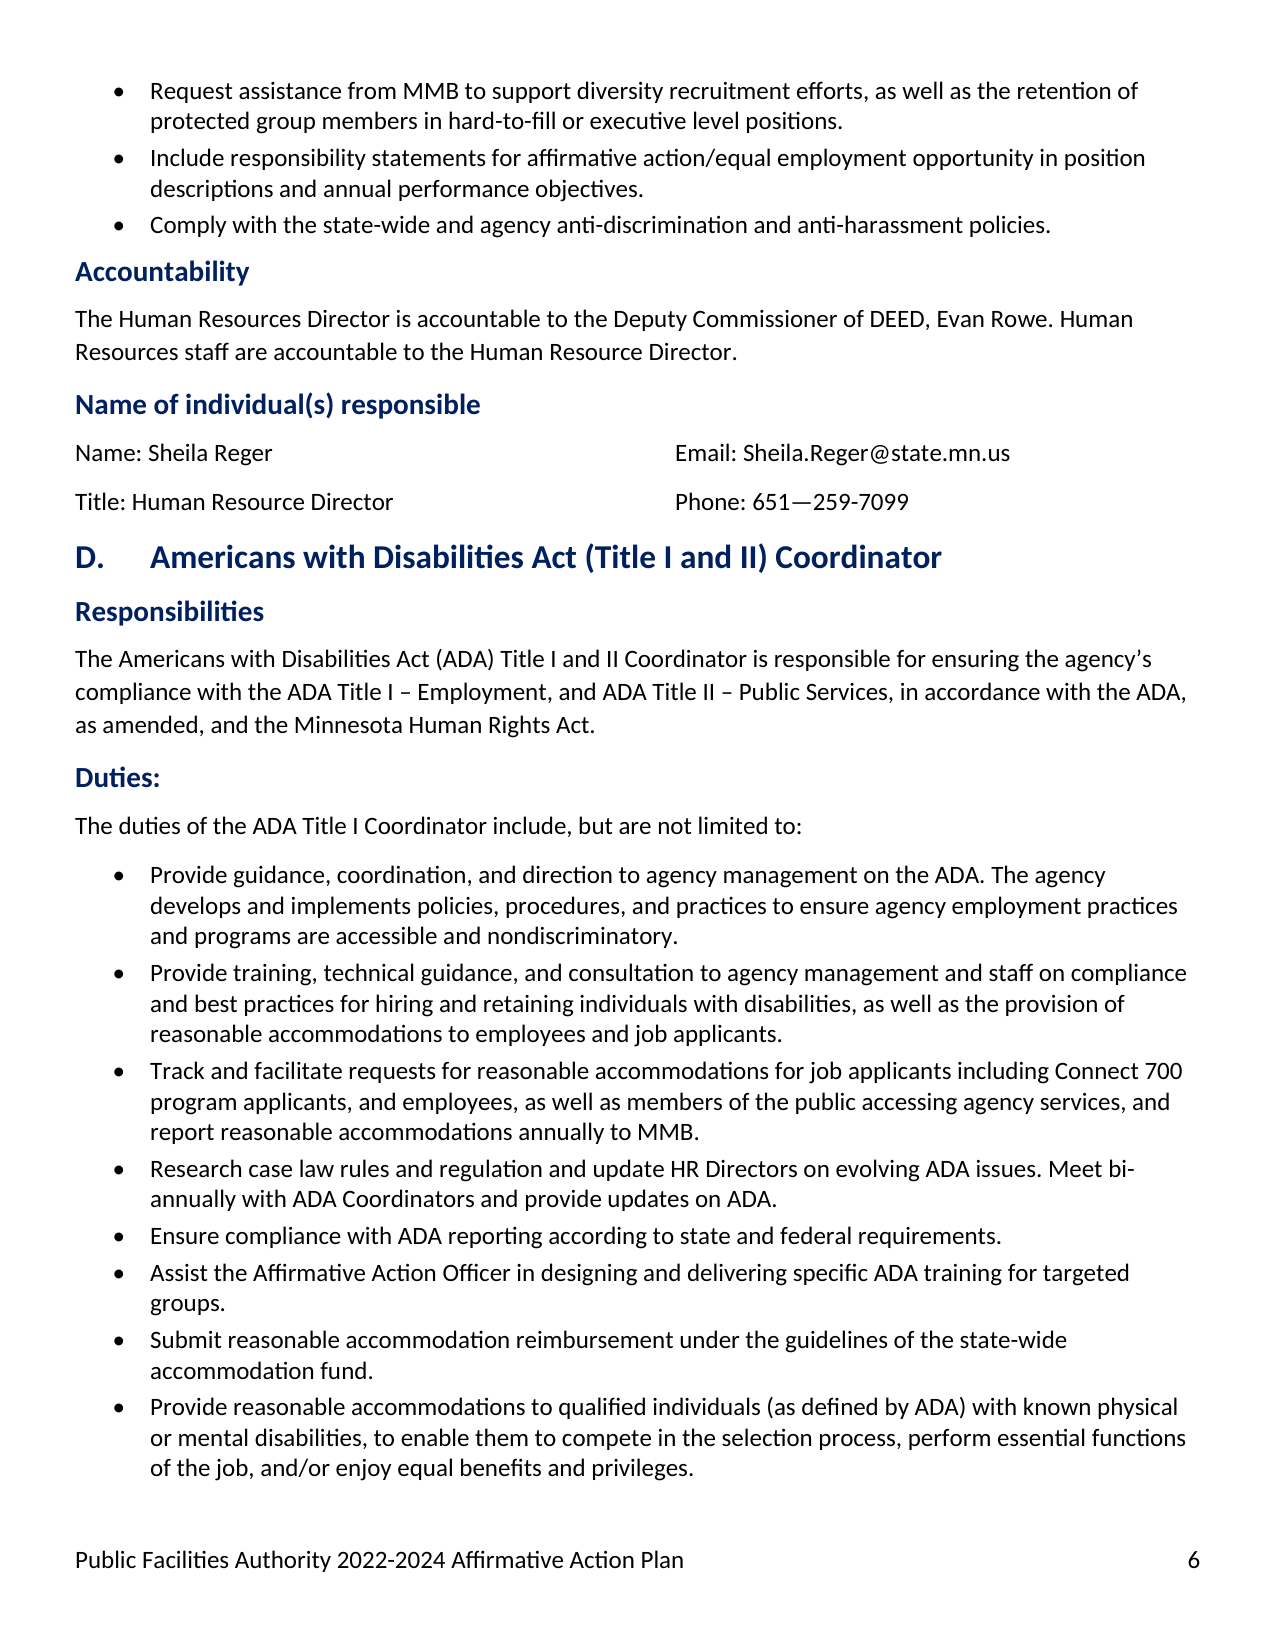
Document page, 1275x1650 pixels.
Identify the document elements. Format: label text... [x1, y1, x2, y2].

list Assist the Affirmative Action Officer in designing and delivering specific ADA training for targeted groups. [112, 1257, 1200, 1318]
subtitle Accountability [75, 253, 1200, 288]
list Comply with the state-wide and agency anti-discrimination and anti-harassment policies. [112, 209, 1200, 240]
list Submit reasonable accommodation reimbursement under the guidelines of the state-wide accommodation fund. [112, 1324, 1200, 1385]
list Request assistance from MMB to support diversity recruitment efforts, as well as the retention of protected group members in hard-to-fill or executive level positions. [112, 75, 1200, 136]
subtitle Responsibilities [75, 593, 1200, 628]
text Email: Sheila.Reger@state.mn.us [675, 437, 1200, 467]
list Provide reasonable accommodations to qualified individuals (as defined by ADA) with known physical or mental disabilities, to enable them to compete in the selection process, perform essential functions of the job, and/or enjoy equal benefits and privileges. [112, 1392, 1200, 1483]
text Name: Sheila Reger [75, 437, 600, 467]
subtitle Duties: [75, 759, 1200, 794]
subtitle Name of individual(s) responsible [75, 386, 1200, 422]
text The duties of the ADA Title I Coordinator include, but are not limited to: [75, 810, 1200, 840]
text Title: Human Resource Director [75, 487, 600, 517]
list Research case law rules and regulation and update HR Directors on evolving ADA issues. Meet bi-annually with ADA Coordinators and provide updates on ADA. [112, 1153, 1200, 1214]
list Track and facilitate requests for reasonable accommodations for job applicants including Connect 700 program applicants, and employees, as well as members of the public accessing agency services, and report reasonable accommodations annually to MMB. [112, 1055, 1200, 1147]
list Include responsibility statements for affirmative action/equal employment opportunity in position descriptions and annual performance objectives. [112, 142, 1200, 203]
text Phone: 651—259-7099 [675, 487, 1200, 517]
text The Americans with Disabilities Act (ADA) Title I and II Coordinator is responsible for ensuring the agency’s compliance with the ADA Title I – Employment, and ADA Title II – Public Services, in accordance with the ADA, as amended, and the Minnesota Human Rights Act. [75, 643, 1200, 740]
list Provide guidance, coordination, and direction to agency management on the ADA. The agency develops and implements policies, procedures, and practices to ensure agency employment practices and programs are accessible and nondiscriminatory. [112, 859, 1200, 951]
subtitle D. Americans with Disabilities Act (Title I and II) Coordinator [75, 536, 1200, 577]
list Provide training, technical guidance, and consultation to agency management and staff on compliance and best practices for hiring and retaining individuals with disabilities, as well as the provision of reasonable accommodations to employees and job applicants. [112, 957, 1200, 1049]
list Ensure compliance with ADA reporting according to state and federal requirements. [112, 1220, 1200, 1251]
text The Human Resources Director is accountable to the Deputy Commissioner of DEED, Evan Rowe. Human Resources staff are accountable to the Human Resource Director. [75, 303, 1200, 367]
